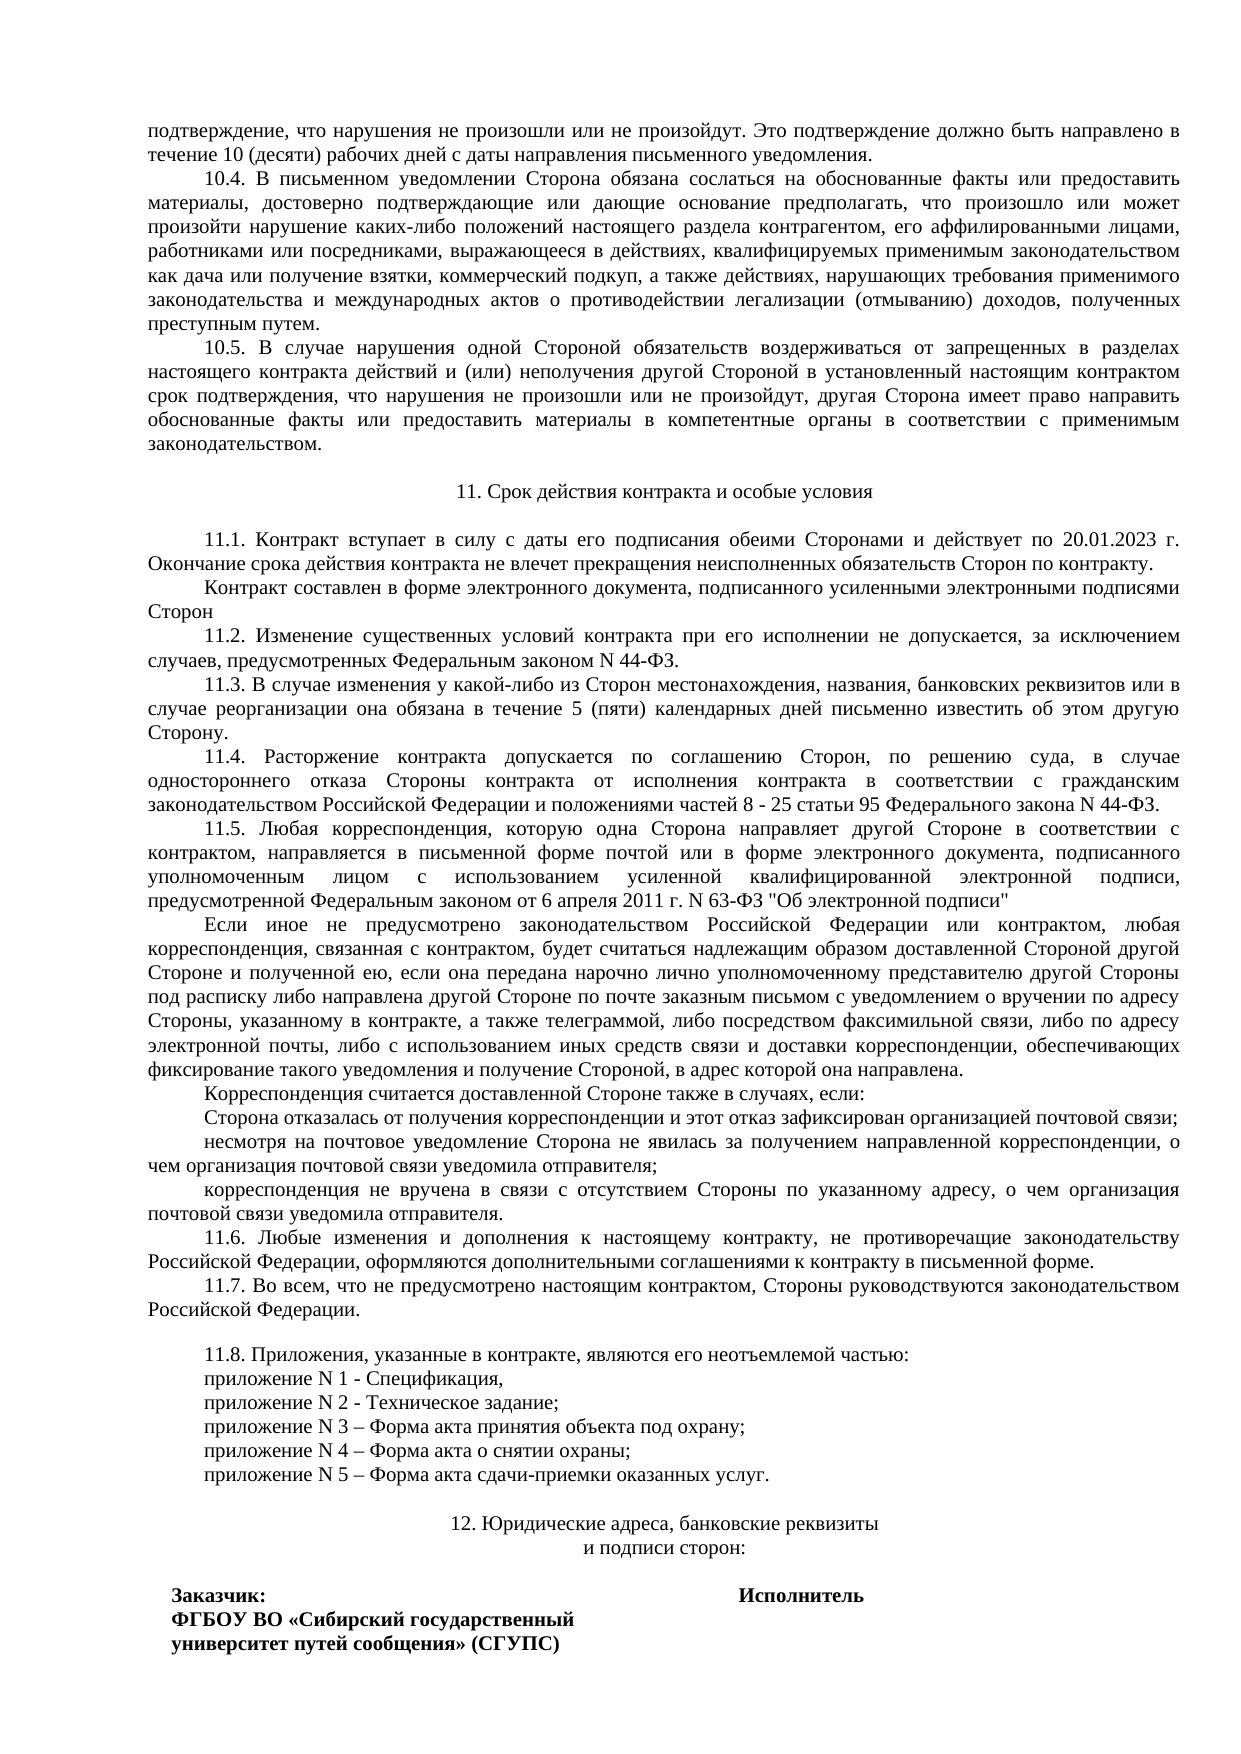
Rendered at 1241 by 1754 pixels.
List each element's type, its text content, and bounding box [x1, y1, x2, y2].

text и подписи сторон: [148, 1534, 1181, 1559]
text 12. Юридические адреса, банковские реквизиты [148, 1511, 1181, 1534]
text Контракт составлен в форме электронного документа, подписанного усиленными электронными подписями Сторон [148, 575, 1181, 623]
table_header Исполнитель [673, 1583, 1198, 1655]
text приложение N 1 - Спецификация, [148, 1366, 1181, 1390]
text приложение N 3 – Форма акта принятия объекта под охрану; [148, 1414, 1181, 1438]
text 11.4. Расторжение контракта допускается по соглашению Сторон, по решению суда, в случае одностороннего отказа Стороны контракта от исполнения контракта в соответствии с гражданским законодательством Российской Федерации и положениями частей 8 - 25 статьи 95 Федерального закона N 44-ФЗ. [148, 744, 1181, 816]
text Сторона отказалась от получения корреспонденции и этот отказ зафиксирован организацией почтовой связи; [148, 1105, 1181, 1129]
text несмотря на почтовое уведомление Сторона не явилась за получением направленной корреспонденции, о чем организация почтовой связи уведомила отправителя; [148, 1129, 1181, 1177]
text 10.5. В случае нарушения одной Стороной обязательств воздерживаться от запрещенных в разделах настоящего контракта действий и (или) неполучения другой Стороной в установленный настоящим контрактом срок подтверждения, что нарушения не произошли или не произойдут, другая Сторона имеет право направить обоснованные факты или предоставить материалы в компетентные органы в соответствии с применимым законодательством. [148, 335, 1181, 455]
text 11.1. Контракт вступает в силу с даты его подписания обеими Сторонами и действует по 20.01.2023 г. Окончание срока действия контракта не влечет прекращения неисполненных обязательств Сторон по контракту. [148, 527, 1181, 575]
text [148, 118, 1181, 166]
text 11.8. Приложения, указанные в контракте, являются его неотъемлемой частью: [148, 1342, 1181, 1366]
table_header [160, 1583, 673, 1655]
text Корреспонденция считается доставленной Стороне также в случаях, если: [148, 1081, 1181, 1105]
text приложение N 4 – Форма акта о снятии охраны; [148, 1438, 1181, 1462]
text Если иное не предусмотрено законодательством Российской Федерации или контрактом, любая корреспонденция, связанная с контрактом, будет считаться надлежащим образом доставленной Стороной другой Стороне и полученной ею, если она передана нарочно лично уполномоченному представителю другой Стороны под расписку либо направлена другой Стороне по почте заказным письмом с уведомлением о вручении по адресу Стороны, указанному в контракте, а также телеграммой, либо посредством факсимильной связи, либо по адресу электронной почты, либо с использованием иных средств связи и доставки корреспонденции, обеспечивающих фиксирование такого уведомления и получение Стороной, в адрес которой она направлена. [148, 912, 1181, 1081]
text корреспонденция не вручена в связи с отсутствием Стороны по указанному адресу, о чем организация почтовой связи уведомила отправителя. [148, 1177, 1181, 1225]
text 11.3. В случае изменения у какой-либо из Сторон местонахождения, названия, банковских реквизитов или в случае реорганизации она обязана в течение 5 (пяти) календарных дней письменно известить об этом другую Сторону. [148, 672, 1181, 744]
text 11.2. Изменение существенных условий контракта при его исполнении не допускается, за исключением случаев, предусмотренных Федеральным законом N 44-ФЗ. [148, 623, 1181, 672]
text приложение N 2 - Техническое задание; [148, 1390, 1181, 1414]
text 11.7. Во всем, что не предусмотрено настоящим контрактом, Стороны руководствуются законодательством Российской Федерации. [148, 1273, 1181, 1321]
text приложение N 5 – Форма акта сдачи-приемки оказанных услуг. [148, 1462, 1181, 1486]
text 11.6. Любые изменения и дополнения к настоящему контракту, не противоречащие законодательству Российской Федерации, оформляются дополнительными соглашениями к контракту в письменной форме. [148, 1225, 1181, 1273]
text 11. Срок действия контракта и особые условия [148, 479, 1181, 503]
text 11.5. Любая корреспонденция, которую одна Сторона направляет другой Стороне в соответствии с контрактом, направляется в письменной форме почтой или в форме электронного документа, подписанного уполномоченным лицом с использованием усиленной квалифицированной электронной подписи, предусмотренной Федеральным законом от 6 апреля 2011 г. N 63-ФЗ "Об электронной подписи" [148, 816, 1181, 912]
text 10.4. В письменном уведомлении Сторона обязана сослаться на обоснованные факты или предоставить материалы, достоверно подтверждающие или дающие основание предполагать, что произошло или может произойти нарушение каких-либо положений настоящего раздела контрагентом, его аффилированными лицами, работниками или посредниками, выражающееся в действиях, квалифицируемых применимым законодательством как дача или получение взятки, коммерческий подкуп, а также действиях, нарушающих требования применимого законодательства и международных актов о противодействии легализации (отмыванию) доходов, полученных преступным путем. [148, 166, 1181, 335]
